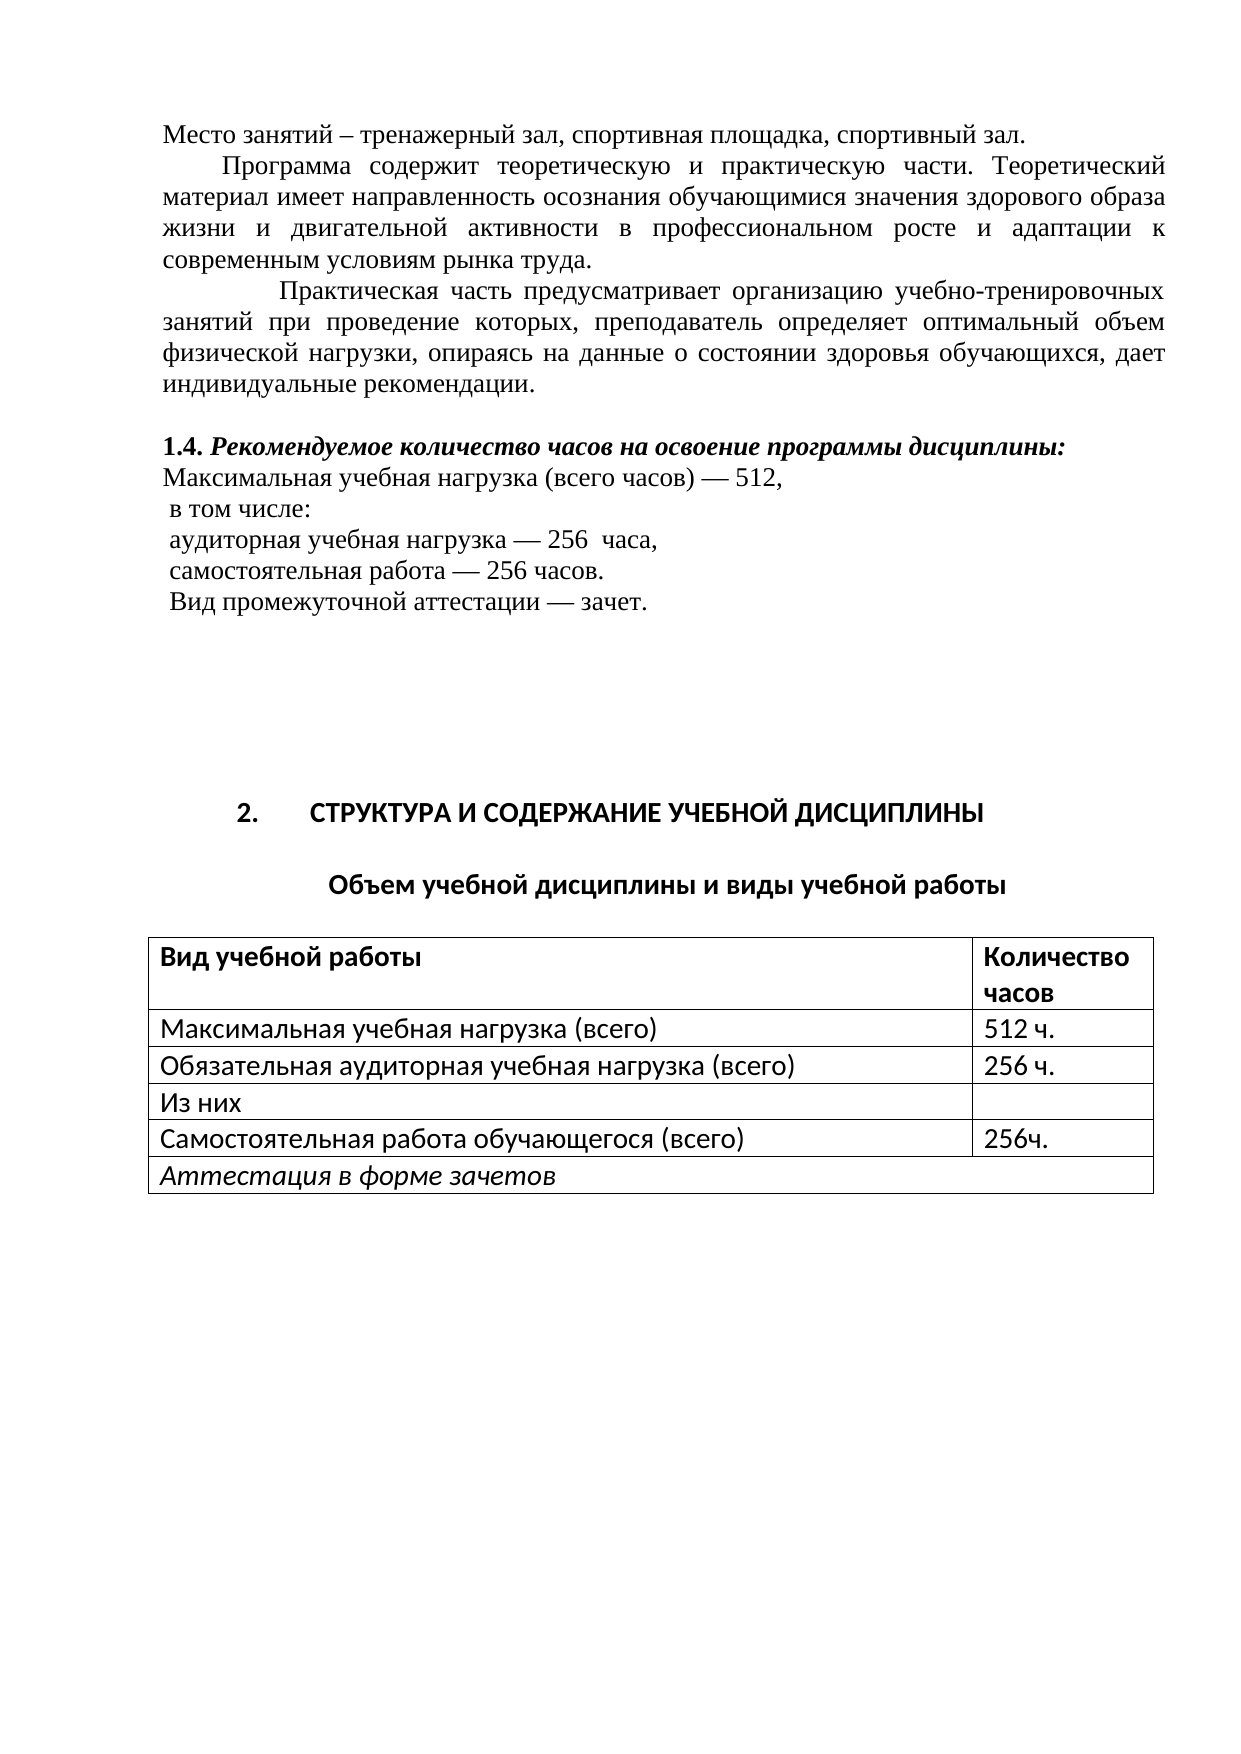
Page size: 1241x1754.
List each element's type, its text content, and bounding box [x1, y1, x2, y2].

table_cell Максимальная учебная нагрузка (всего) [149, 1010, 972, 1046]
text Вид промежуточной аттестации — зачет. [162, 585, 1167, 616]
text 1.4. Рекомендуемое количество часов на освоение программы дисциплины: [162, 429, 1167, 461]
table_cell Из них [149, 1084, 972, 1119]
text самостоятельная работа — 256 часов. [162, 554, 1167, 585]
text Место занятий – тренажерный зал, спортивная площадка, спортивный зал. [162, 118, 1167, 149]
table_cell 256ч. [973, 1120, 1153, 1156]
text Практическая часть предусматривает организацию учебно-тренировочных занятий при проведение которых, преподаватель определяет оптимальный объем физической нагрузки, опираясь на данные о состоянии здоровья обучающихся, дает индивидуальные рекомендации. [162, 274, 1167, 398]
table_header Вид учебной работы [149, 938, 972, 1009]
table_cell 256 ч. [973, 1047, 1153, 1083]
text Максимальная учебная нагрузка (всего часов) — 512, [162, 461, 1167, 492]
text Объем учебной дисциплины и виды учебной работы [162, 866, 1167, 901]
table_cell [973, 1084, 1153, 1119]
table_cell Самостоятельная работа обучающегося (всего) [149, 1120, 972, 1156]
text в том числе: [162, 492, 1167, 523]
text аудиторная учебная нагрузка — 256 часа, [162, 523, 1167, 554]
text Программа содержит теоретическую и практическую части. Теоретический материал имеет направленность осознания обучающимися значения здорового образа жизни и двигательной активности в профессиональном росте и адаптации к современным условиям рынка труда. [162, 149, 1167, 274]
table_header Количество часов [973, 938, 1153, 1009]
table_cell 512 ч. [973, 1010, 1153, 1046]
table_cell Аттестация в форме зачетов [149, 1157, 1153, 1193]
text 2. СТРУКТУРА И СОДЕРЖАНИЕ УЧЕБНОЙ ДИСЦИПЛИНЫ [236, 794, 1167, 830]
table_cell Обязательная аудиторная учебная нагрузка (всего) [149, 1047, 972, 1083]
